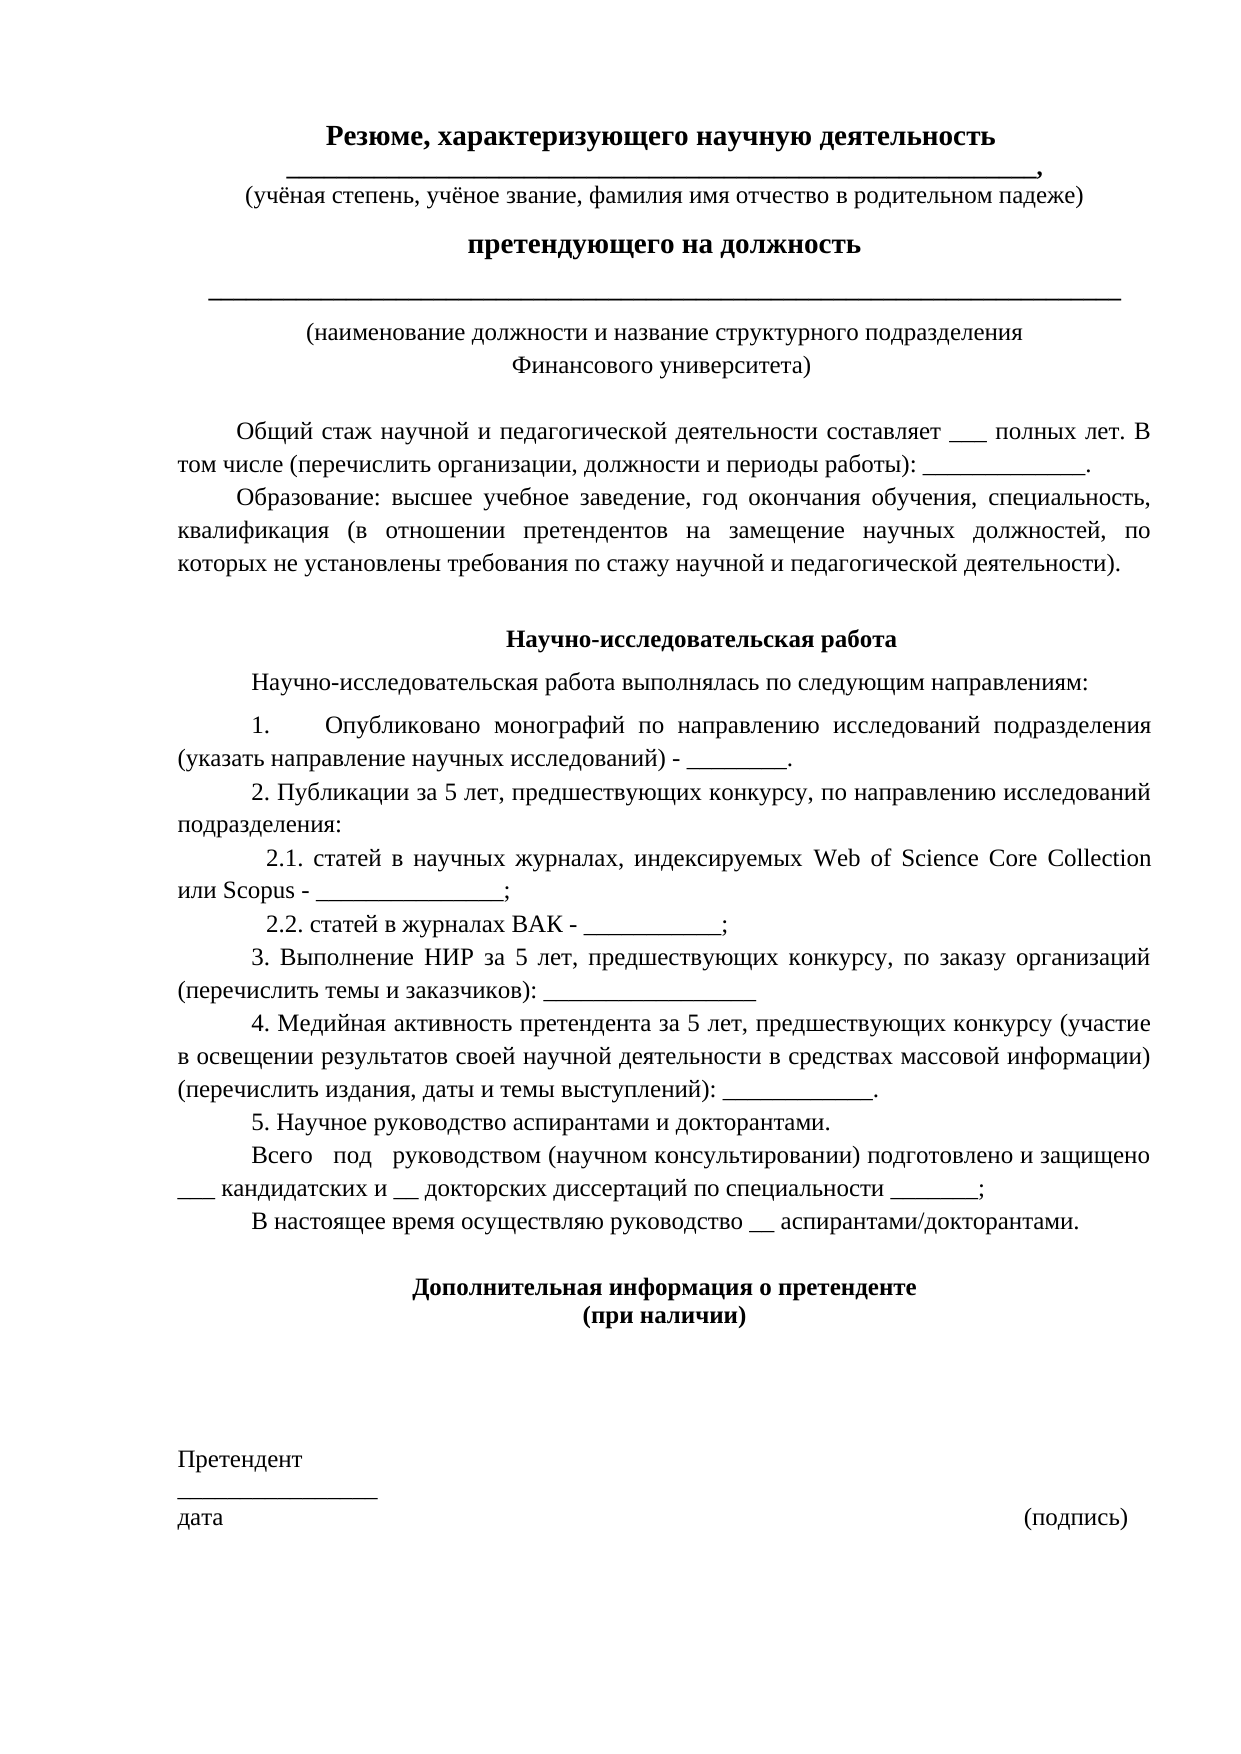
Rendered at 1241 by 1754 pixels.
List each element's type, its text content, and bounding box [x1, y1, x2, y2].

text Общий стаж научной и педагогической деятельности составляет ___ полных лет. В том числе (перечислить организации, должности и периоды работы): _____________. [177, 416, 1152, 478]
text 3. Выполнение НИР за 5 лет, предшествующих конкурсу, по заказу организаций (перечислить темы и заказчиков): _________________ [177, 942, 1152, 1003]
text Дополнительная информация о претенденте [177, 1272, 1152, 1301]
text 4. Медийная активность претендента за 5 лет, предшествующих конкурсу (участие в освещении результатов своей научной деятельности в средствах массовой информации) (перечислить издания, даты и темы выступлений): ____________. [177, 1008, 1152, 1102]
text Образование: высшее учебное заведение, год окончания обучения, специальность, квалификация (в отношении претендентов на замещение научных должностей, по которых не установлены требования по стажу научной и педагогической деятельности). [177, 482, 1152, 577]
text 5. Научное руководство аспирантами и докторантами. [177, 1107, 1152, 1136]
text 2.1. статей в научных журналах, индексируемых Web of Science Core Collection или Scopus - _______________; [177, 843, 1152, 904]
text (при наличии) [177, 1301, 1152, 1329]
text 2. Публикации за 5 лет, предшествующих конкурсу, по направлению исследований подразделения: [177, 777, 1152, 838]
text В настоящее время осуществляю руководство __ аспирантами/докторантами. [177, 1206, 1152, 1234]
text Всего под руководством (научном консультировании) подготовлено и защищено ___ кандидатских и __ докторских диссертаций по специальности _______; [177, 1140, 1152, 1202]
text дата (подпись) [177, 1502, 1152, 1531]
text (учёная степень, учёное звание, фамилия имя отчество в родительном падеже) претендующего на должность _________________________________________________________________________ [177, 180, 1152, 303]
list Опубликовано монографий по направлению исследований подразделения (указать направление научных исследований) - ________. [177, 711, 1152, 772]
text Претендент ________________ [177, 1444, 1152, 1502]
text Резюме, характеризующего научную деятельность ____________________________________________________________, [177, 118, 1152, 180]
text 2.2. статей в журналах ВАК - ___________; [177, 909, 1152, 937]
text Научно-исследовательская работа [177, 624, 1152, 653]
text Научно-исследовательская работа выполнялась по следующим направлениям: [177, 667, 1152, 696]
text Финансового университета) [177, 350, 1152, 412]
text (наименование должности и название структурного подразделения [177, 317, 1152, 346]
